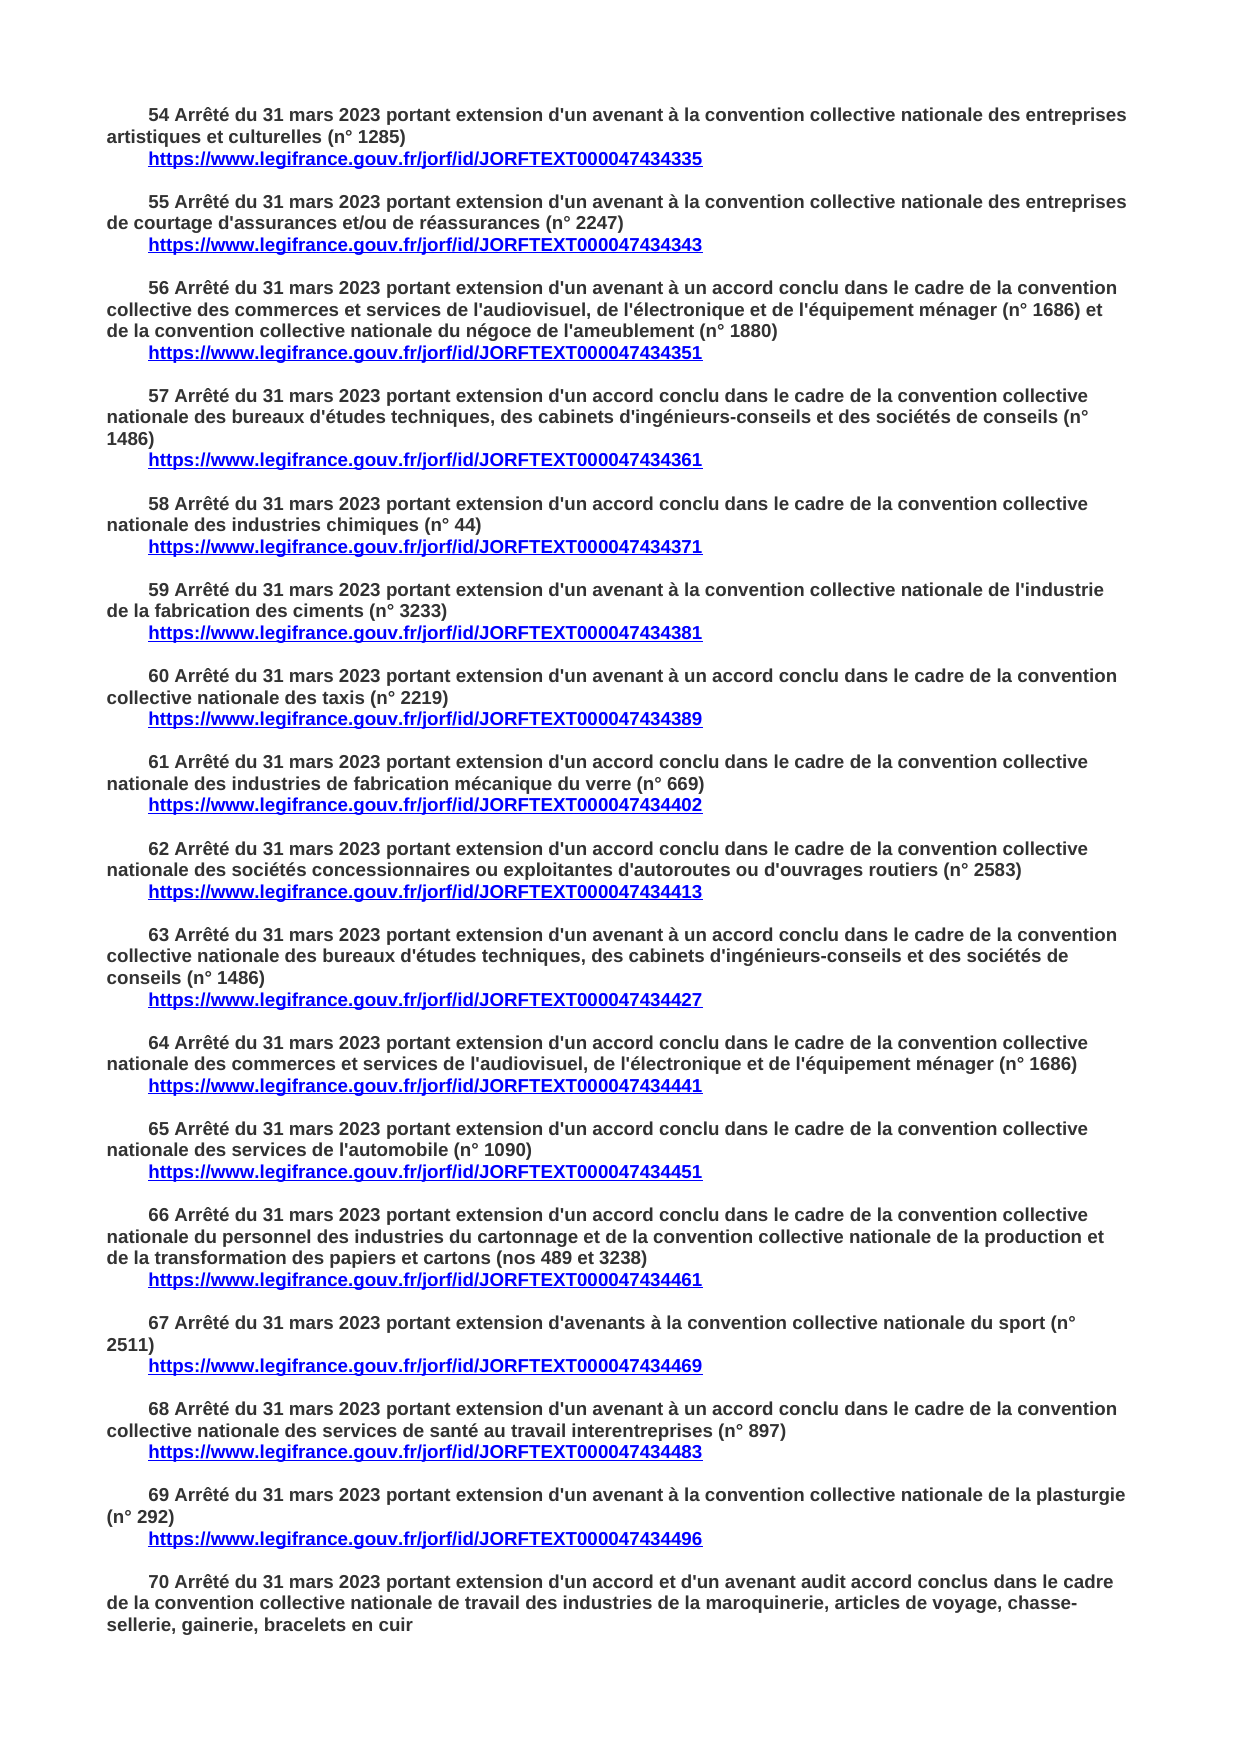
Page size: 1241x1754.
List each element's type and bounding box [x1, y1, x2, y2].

text [106, 83, 1128, 1635]
